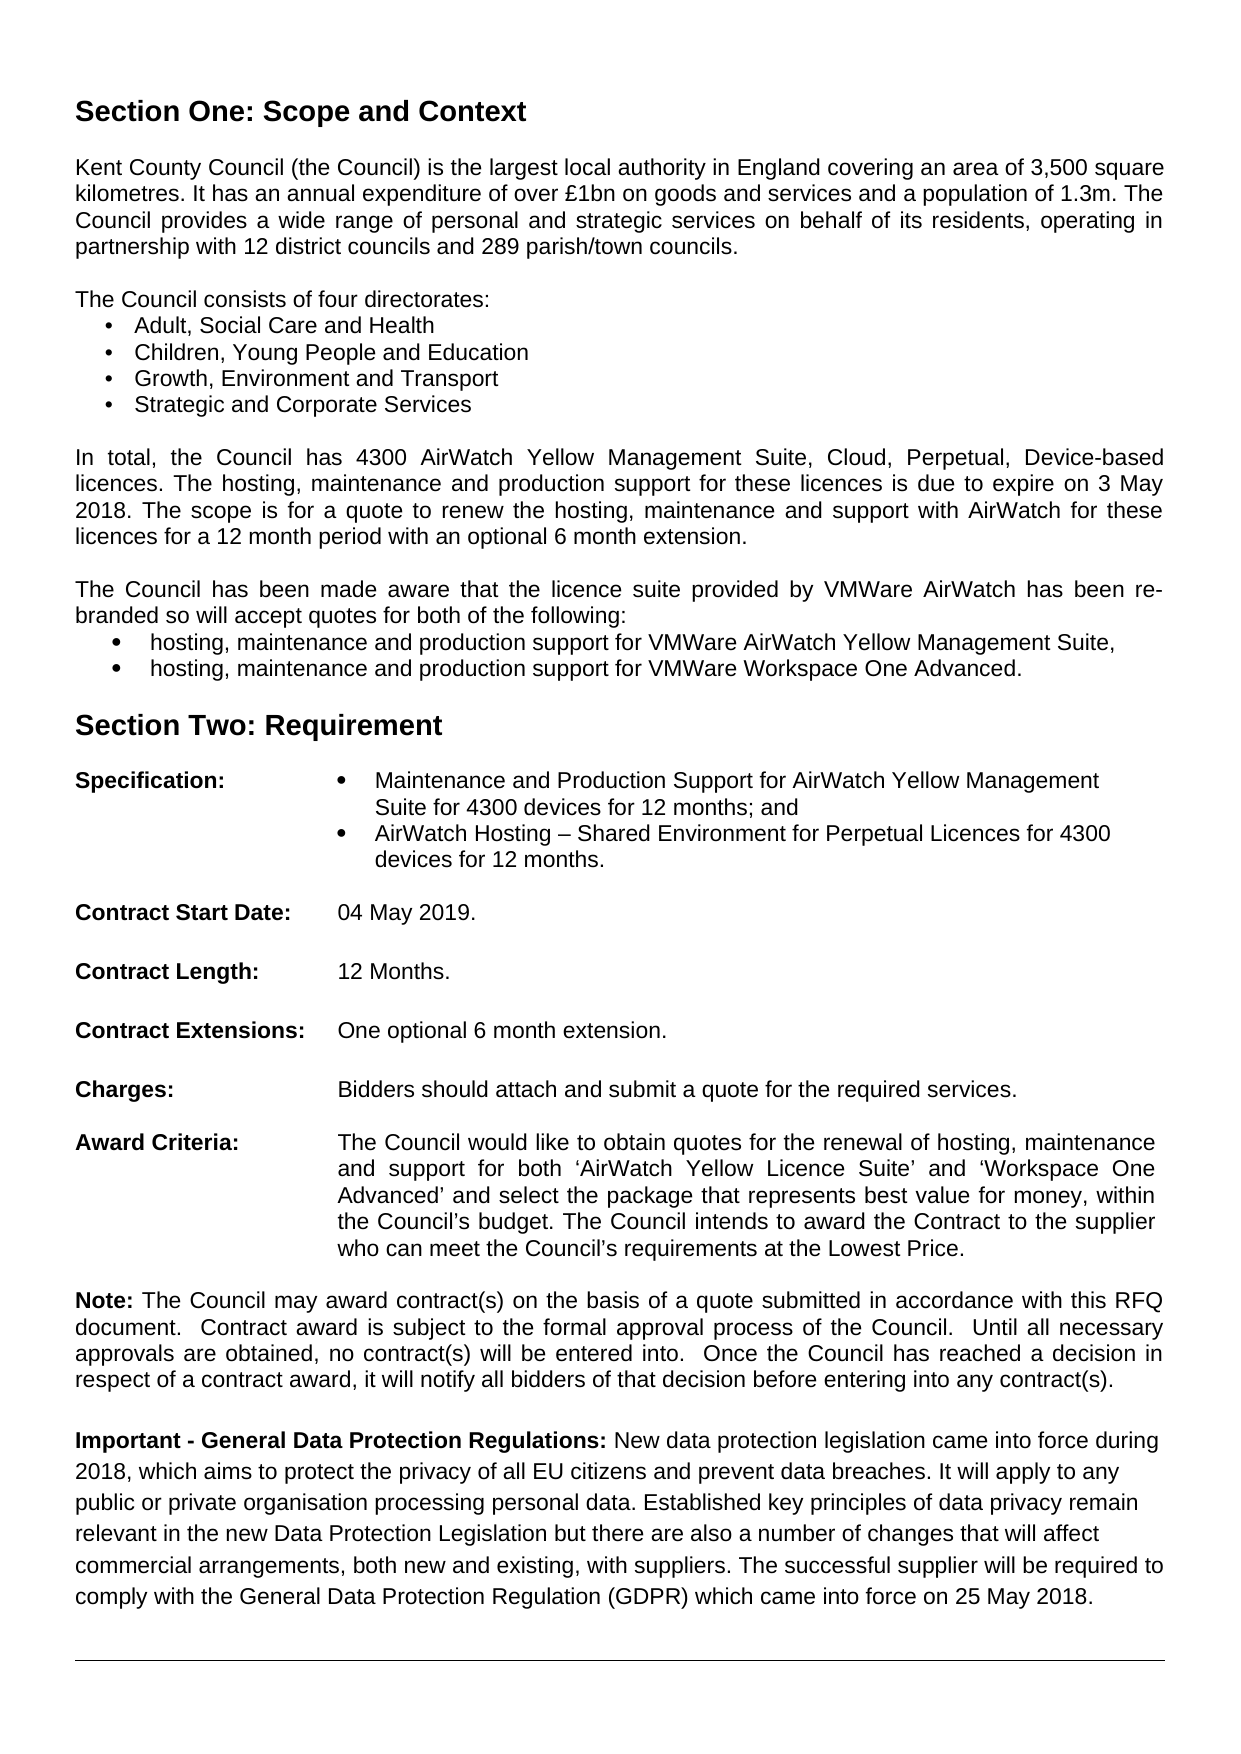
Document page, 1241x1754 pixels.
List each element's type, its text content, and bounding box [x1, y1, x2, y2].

text Note: The Council may award contract(s) on the basis of a quote submitted in accordance with this RFQ document. Contract award is subject to the formal approval process of the Council. Until all necessary approvals are obtained, no contract(s) will be entered into. Once the Council has reached a decision in respect of a contract award, it will notify all bidders of that decision before entering into any contract(s). [75, 1287, 1165, 1393]
table_cell Award Criteria: [64, 1129, 326, 1287]
table_cell Contract Start Date: [64, 899, 326, 958]
table_cell Charges: [64, 1076, 326, 1129]
text The Council has been made aware that the licence suite provided by VMWare AirWatch has been re-branded so will accept quotes for both of the following: [75, 576, 1165, 628]
list Section One: Scope and Context [75, 94, 1165, 128]
table_cell The Council would like to obtain quotes for the renewal of hosting, maintenance and support for both ‘AirWatch Yellow Licence Suite’ and ‘Workspace One Advanced’ and select the package that represents best value for money, within the Council’s budget. The Council intends to award the Contract to the supplier who can meet the Council’s requirements at the Lowest Price. [326, 1129, 1168, 1287]
text Section Two: Requirement [75, 707, 1165, 741]
table_header Maintenance and Production Support for AirWatch Yellow Management Suite for 4300 devices for 12 months; and AirWatch Hosting – Shared Environment for Perpetual Licences for 4300 devices for 12 months. [326, 768, 1168, 899]
table_cell Bidders should attach and submit a quote for the required services. [326, 1076, 1168, 1129]
text • Children, Young People and Education [104, 338, 1165, 365]
table_header Specification: [64, 768, 326, 899]
text • Strategic and Corporate Services [104, 391, 1165, 418]
table_cell One optional 6 month extension. [326, 1017, 1168, 1076]
text • Adult, Social Care and Health [104, 312, 1165, 338]
text • Growth, Environment and Transport [104, 365, 1165, 391]
text In total, the Council has 4300 AirWatch Yellow Management Suite, Cloud, Perpetual, Device-based licences. The hosting, maintenance and production support for these licences is due to expire on 3 May 2018. The scope is for a quote to renew the hosting, maintenance and support with AirWatch for these licences for a 12 month period with an optional 6 month extension. [75, 444, 1165, 549]
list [75, 1422, 1165, 1609]
table_cell Contract Extensions: [64, 1017, 326, 1076]
table_cell 12 Months. [326, 958, 1168, 1017]
text The Council consists of four directorates: [75, 286, 1165, 312]
text Kent County Council (the Council) is the largest local authority in England covering an area of 3,500 square kilometres. It has an annual expenditure of over £1bn on goods and services and a population of 1.3m. The Council provides a wide range of personal and strategic services on behalf of its residents, operating in partnership with 12 district councils and 289 parish/town councils. [75, 154, 1165, 259]
table_cell Contract Length: [64, 958, 326, 1017]
table_cell 04 May 2019. [326, 899, 1168, 958]
list hosting, maintenance and production support for VMWare AirWatch Yellow Management Suite, [112, 628, 1165, 655]
list hosting, maintenance and production support for VMWare Workspace One Advanced. [112, 655, 1165, 681]
